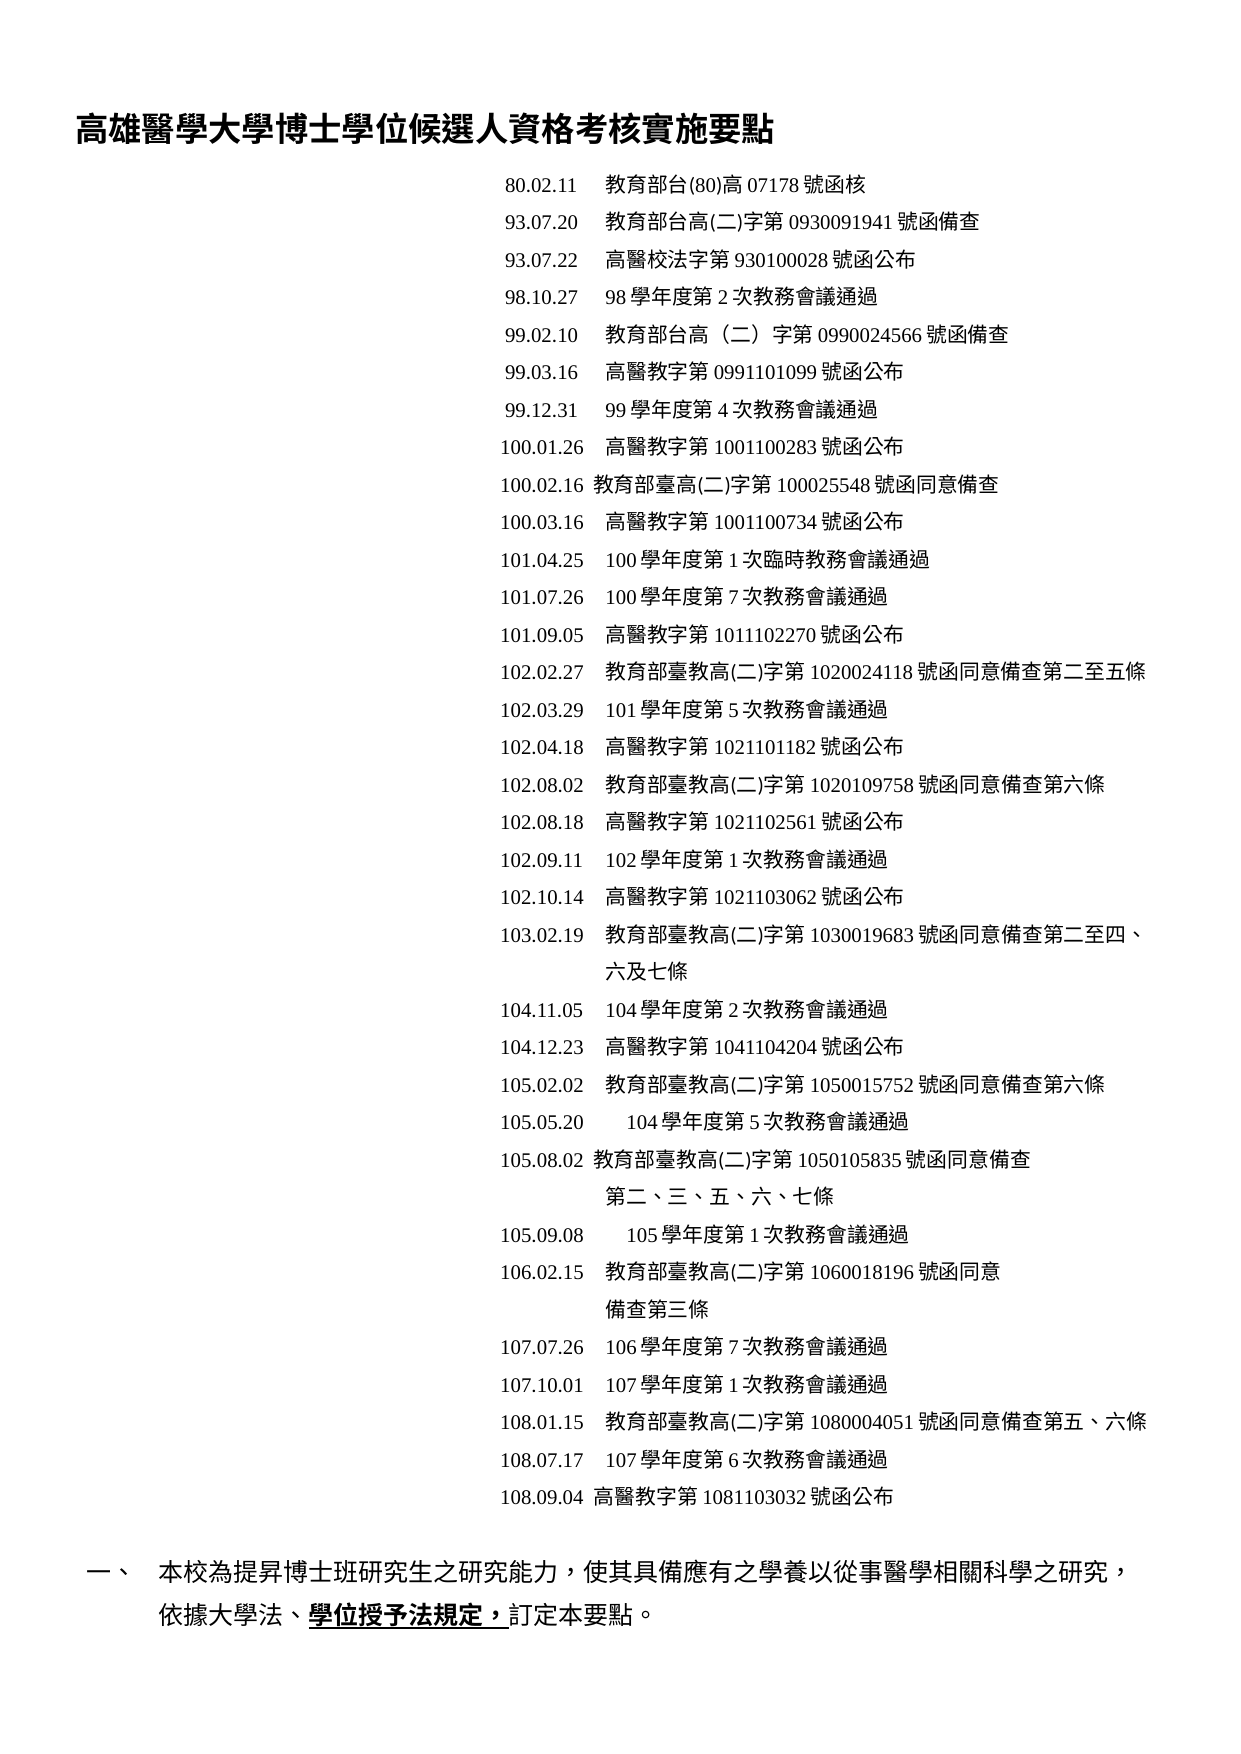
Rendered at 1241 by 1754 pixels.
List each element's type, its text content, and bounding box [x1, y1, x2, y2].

text 98.10.27 98學年度第2次教務會議通過 [500, 277, 1165, 314]
text 102.03.29 101學年度第5次教務會議通過 [500, 689, 1165, 727]
text 105.05.20 104學年度第5次教務會議通過 [500, 1102, 1165, 1139]
text 100.01.26 高醫教字第1001100283號函公布 [500, 427, 1165, 464]
text 80.02.11 教育部台(80)高07178號函核 [500, 164, 1165, 202]
text 104.12.23 高醫教字第1041104204號函公布 [500, 1027, 1165, 1064]
table_header 本校為提昇博士班研究生之研究能力，使其具備應有之學養以從事醫學相關科學之研究，依據大學法、學位授予法規定，訂定本要點。 [148, 1552, 1149, 1637]
text 102.10.14 高醫教字第1021103062號函公布 [500, 877, 1165, 914]
text 高雄醫學大學博士學位候選人資格考核實施要點 [75, 89, 1165, 164]
text 108.01.15 教育部臺教高(二)字第1080004051號函同意備查第五、六條 [500, 1402, 1165, 1439]
text 105.02.02 教育部臺教高(二)字第1050015752號函同意備查第六條 [500, 1064, 1165, 1102]
text 103.02.19 教育部臺教高(二)字第1030019683號函同意備查第二至四、六及七條 [500, 914, 1165, 989]
text 102.04.18 高醫教字第1021101182號函公布 [500, 727, 1165, 764]
text 99.03.16 高醫教字第0991101099號函公布 [500, 352, 1165, 389]
text 102.08.02 教育部臺教高(二)字第1020109758號函同意備查第六條 [500, 764, 1165, 802]
text 106.02.15 教育部臺教高(二)字第1060018196號函同意 備查第三條 [500, 1252, 1165, 1327]
text 108.07.17 107學年度第6次教務會議通過 [500, 1439, 1165, 1477]
text 100.03.16 高醫教字第1001100734號函公布 [500, 502, 1165, 539]
text 93.07.20 教育部台高(二)字第0930091941號函備查 [500, 202, 1165, 239]
text 102.02.27 教育部臺教高(二)字第1020024118號函同意備查第二至五條 [500, 652, 1165, 689]
text 104.11.05 104學年度第2次教務會議通過 [500, 989, 1165, 1027]
text 101.07.26 100學年度第7次教務會議通過 [500, 577, 1165, 614]
text 105.09.08 105學年度第1次教務會議通過 [500, 1214, 1165, 1252]
text 102.08.18 高醫教字第1021102561號函公布 [500, 802, 1165, 839]
text 107.07.26 106學年度第7次教務會議通過 [500, 1327, 1165, 1364]
text 93.07.22 高醫校法字第930100028號函公布 [500, 239, 1165, 277]
text 101.04.25 100學年度第1次臨時教務會議通過 [500, 539, 1165, 577]
text 99.12.31 99學年度第4次教務會議通過 [500, 389, 1165, 427]
text 102.09.11 102學年度第1次教務會議通過 [500, 839, 1165, 877]
text 99.02.10 教育部台高（二）字第0990024566號函備查 [500, 314, 1165, 352]
table_header 一、 [75, 1552, 147, 1637]
text 108.09.04 高醫教字第1081103032號函公布 [500, 1477, 1165, 1514]
text 100.02.16 教育部臺高(二)字第100025548號函同意備查 [500, 464, 1165, 502]
text 107.10.01 107學年度第1次教務會議通過 [500, 1364, 1165, 1402]
text 105.08.02 教育部臺教高(二)字第1050105835號函同意備查 第二、三、五、六、七條 [500, 1139, 1165, 1214]
text 101.09.05 高醫教字第1011102270號函公布 [500, 614, 1165, 652]
